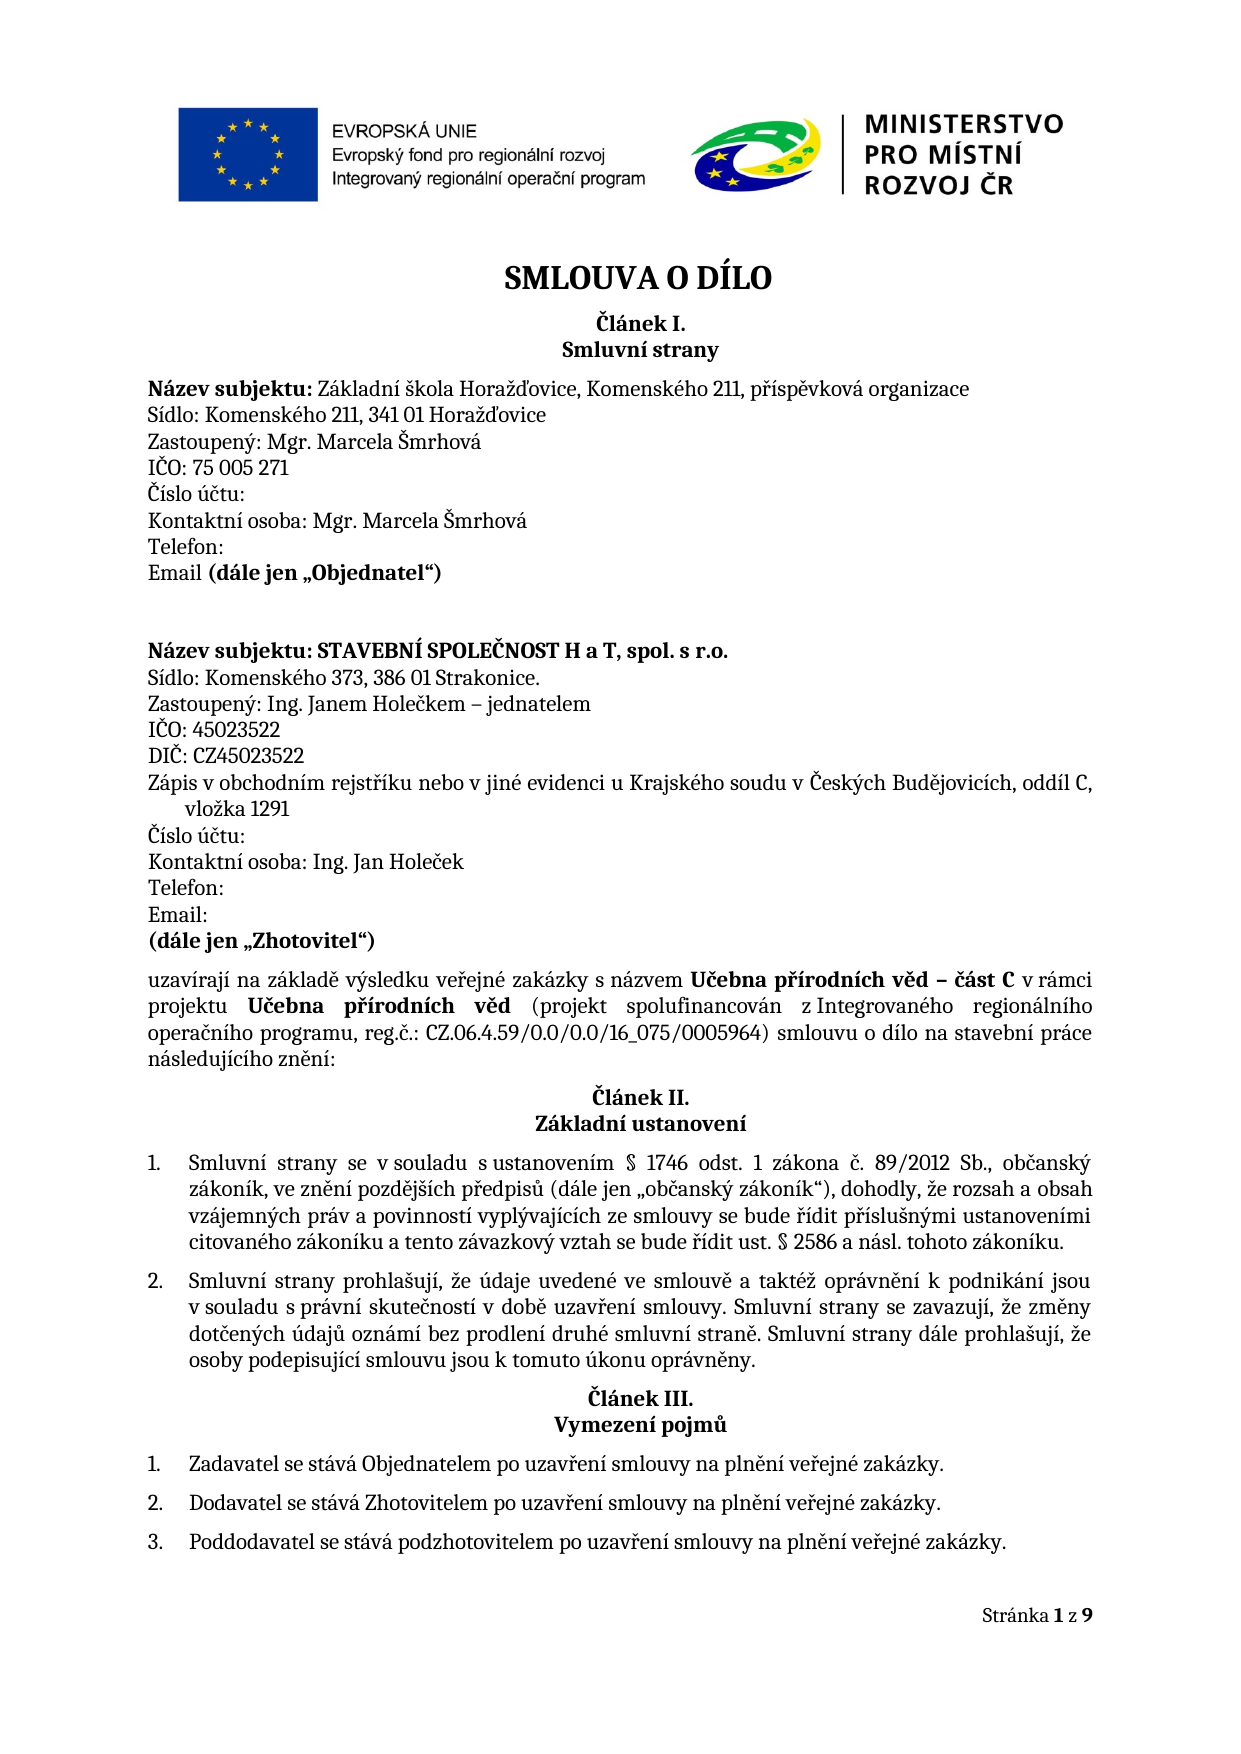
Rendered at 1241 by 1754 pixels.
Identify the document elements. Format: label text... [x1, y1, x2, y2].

text Email: [148, 901, 1093, 928]
text IČO: 75 005 271 [148, 455, 1093, 481]
text SMLOUVA O DÍLO [185, 258, 1093, 298]
text Sídlo: Komenského 373, 386 01 Strakonice. [148, 664, 1093, 691]
text Číslo účtu: [148, 481, 1093, 507]
text Telefon: [148, 875, 1093, 901]
text Název subjektu: Základní škola Horažďovice, Komenského 211, příspěvková organizace [148, 376, 1093, 402]
list Zadavatel se stává Objednatelem po uzavření smlouvy na plnění veřejné zakázky. [148, 1451, 1093, 1477]
list Poddodavatel se stává podzhotovitelem po uzavření smlouvy na plnění veřejné zakázky. [148, 1528, 1093, 1555]
text Email (dále jen „Objednatel“) [148, 560, 1093, 587]
text IČO: 45023522 [148, 717, 1093, 743]
text Zastoupený: Mgr. Marcela Šmrhová [148, 428, 1093, 455]
text Zastoupený: Ing. Janem Holečkem – jednatelem [148, 691, 1093, 717]
text Zápis v obchodním rejstříku nebo v jiné evidenci u Krajského soudu v Českých Budějovicích, oddíl C, vložka 1291 [148, 770, 1093, 822]
text Kontaktní osoba: Ing. Jan Holeček [148, 849, 1093, 875]
subtitle Článek II. Základní ustanovení [189, 1084, 1093, 1137]
list Smluvní strany prohlašují, že údaje uvedené ve smlouvě a taktéž oprávnění k podnikání jsou v souladu s právní skutečností v době uzavření smlouvy. Smluvní strany se zavazují, že změny dotčených údajů oznámí bez prodlení druhé smluvní straně. Smluvní strany dále prohlašují, že osoby podepisující smlouvu jsou k tomuto úkonu oprávněny. [148, 1268, 1093, 1373]
text DIČ: CZ45023522 [148, 743, 1093, 770]
list Dodavatel se stává Zhotovitelem po uzavření smlouvy na plnění veřejné zakázky. [148, 1490, 1093, 1516]
text (dále jen „Zhotovitel“) [148, 928, 1093, 954]
text Kontaktní osoba: Mgr. Marcela Šmrhová [148, 507, 1093, 534]
text Telefon: [148, 534, 1093, 560]
picture [147, 76, 1093, 232]
list Smluvní strany se v souladu s ustanovením § 1746 odst. 1 zákona č. 89/2012 Sb., občanský zákoník, ve znění pozdějších předpisů (dále jen „občanský zákoník“), dohodly, že rozsah a obsah vzájemných práv a povinností vyplývajících ze smlouvy se bude řídit příslušnými ustanoveními citovaného zákoníku a tento závazkový vztah se bude řídit ust. § 2586 a násl. tohoto zákoníku. [148, 1150, 1093, 1255]
text uzavírají na základě výsledku veřejné zakázky s názvem Učebna přírodních věd – část C v rámci projektu Učebna přírodních věd (projekt spolufinancován z Integrovaného regionálního operačního programu, reg.č.: CZ.06.4.59/0.0/0.0/16_075/0005964) smlouvu o dílo na stavební práce následujícího znění: [148, 967, 1093, 1072]
text Číslo účtu: [148, 822, 1093, 849]
subtitle Článek I. Smluvní strany [189, 311, 1093, 363]
text Sídlo: Komenského 211, 341 01 Horažďovice [148, 402, 1093, 428]
text Název subjektu: STAVEBNÍ SPOLEČNOST H a T, spol. s r.o. [148, 638, 1093, 664]
subtitle Článek III. Vymezení pojmů [189, 1386, 1093, 1438]
